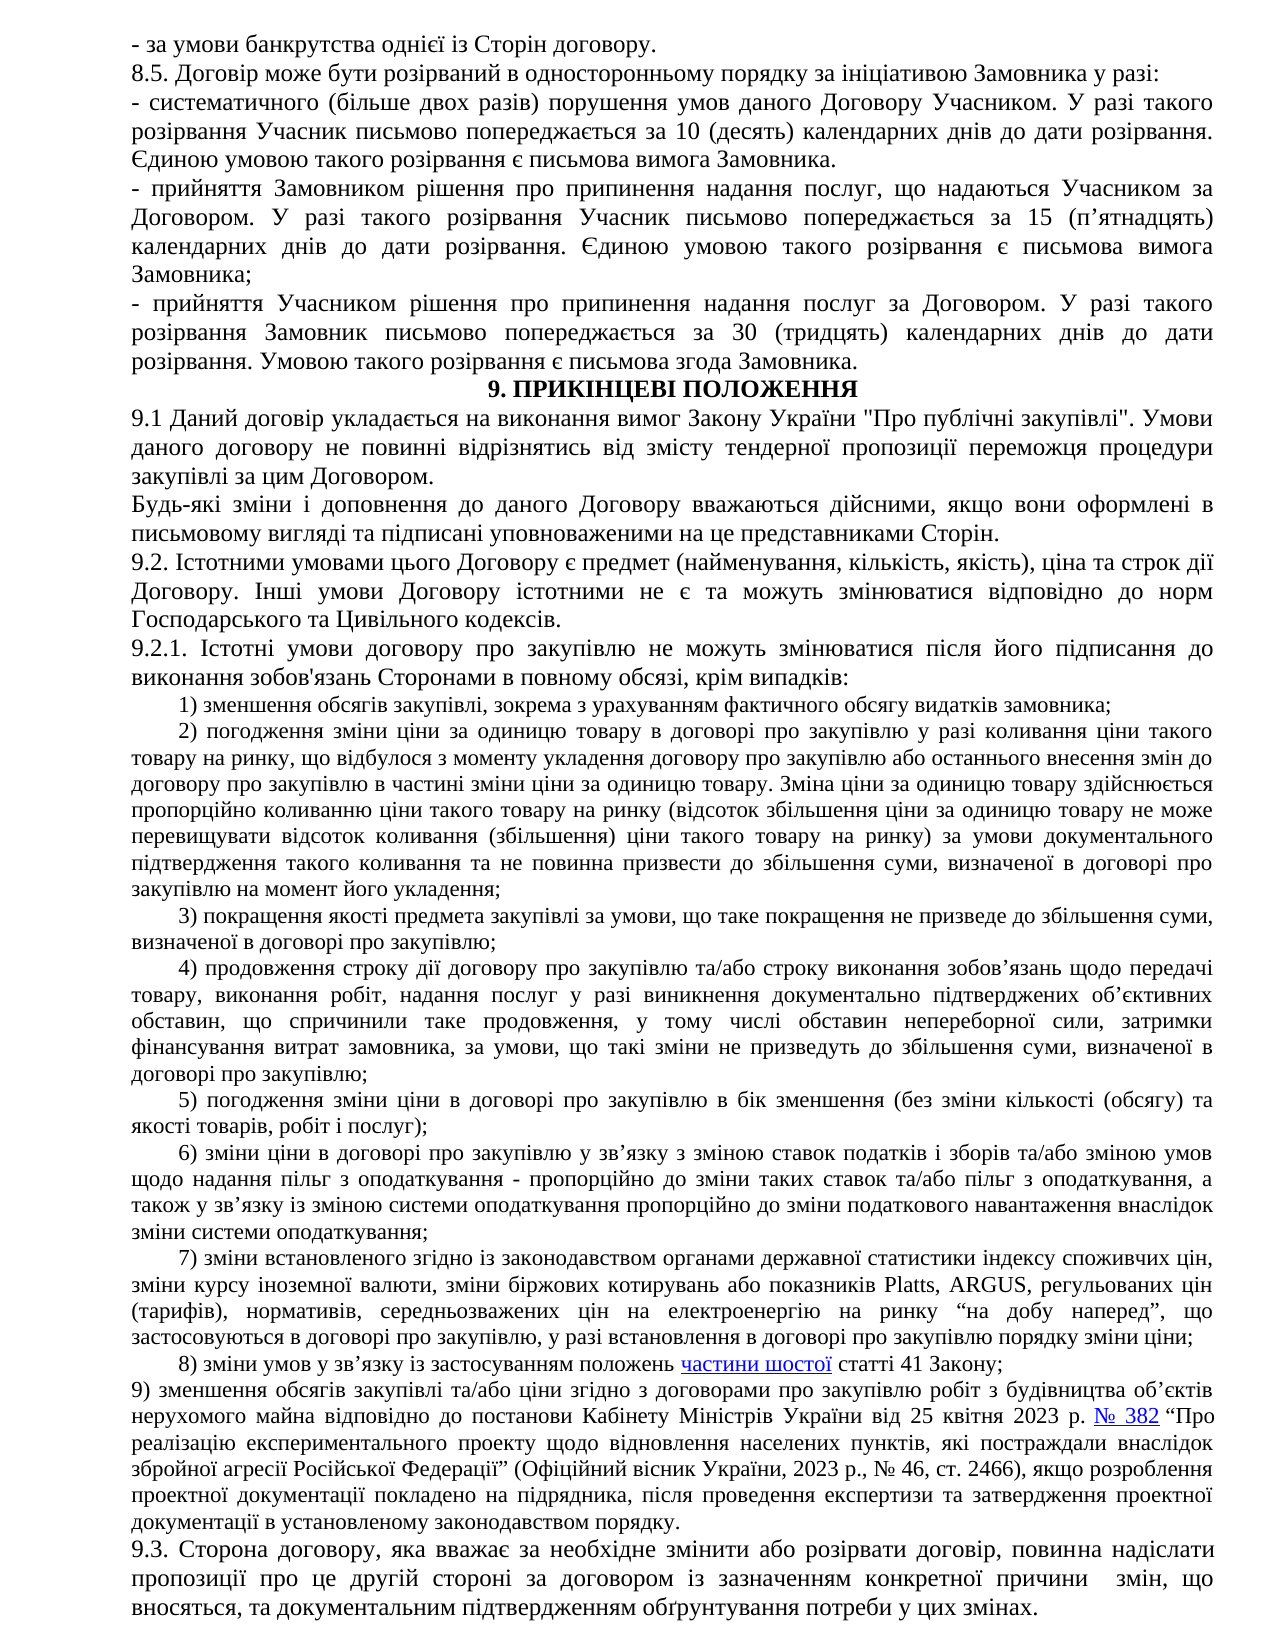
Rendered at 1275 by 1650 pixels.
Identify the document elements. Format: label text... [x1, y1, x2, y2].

text 2) погодження зміни ціни за одиницю товару в договорі про закупівлю у разі коливання ціни такого товару на ринку, що відбулося з моменту укладення договору про закупівлю або останнього внесення змін до договору про закупівлю в частині зміни ціни за одиницю товару. Зміна ціни за одиницю товару здійснюється пропорційно коливанню ціни такого товару на ринку (відсоток збільшення ціни за одиницю товару не може перевищувати відсоток коливання (збільшення) ціни такого товару на ринку) за умови документального підтвердження такого коливання та не повинна призвести до збільшення суми, визначеної в договорі про закупівлю на момент його укладення; [131, 717, 1215, 902]
text 9) зменшення обсягів закупівлі та/або ціни згідно з договорами про закупівлю робіт з будівництва об’єктів нерухомого майна відповідно до постанови Кабінету Міністрів України від 25 квітня 2023 р. № 382 “Про реалізацію експериментального проекту щодо відновлення населених пунктів, які постраждали внаслідок збройної агресії Російської Федерації” (Офіційний вісник України, 2023 р., № 46, ст. 2466), якщо розроблення проектної документації покладено на підрядника, після проведення експертизи та затвердження проектної документації в установленому законодавством порядку. [131, 1376, 1215, 1534]
text 9.2.1. Істотні умови договору про закупівлю не можуть змінюватися після його підписання до виконання зобов'язань Сторонами в повному обсязі, крім випадків: [131, 633, 1215, 691]
text 8) зміни умов у зв’язку із застосуванням положень частини шостої статті 41 Закону; [131, 1350, 1215, 1376]
text 9. ПРИКІНЦЕВІ ПОЛОЖЕННЯ [131, 374, 1215, 403]
text 4) продовження строку дії договору про закупівлю та/або строку виконання зобов’язань щодо передачі товару, виконання робіт, надання послуг у разі виникнення документально підтверджених об’єктивних обставин, що спричинили таке продовження, у тому числі обставин непереборної сили, затримки фінансування витрат замовника, за умови, що такі зміни не призведуть до збільшення суми, визначеної в договорі про закупівлю; [131, 954, 1215, 1086]
text - за умови банкрутства однієї із Сторін договору. [131, 29, 1215, 58]
text - систематичного (більше двох разів) порушення умов даного Договору Учасником. У разі такого розірвання Учасник письмово попереджається за 10 (десять) календарних днів до дати розірвання. Єдиною умовою такого розірвання є письмова вимога Замовника. [131, 87, 1215, 173]
text 9.3. Сторона договору, яка вважає за необхідне змінити або розірвати договір, повинна надіслати пропозиції про це другій стороні за договором із зазначенням конкретної причини змін, що вносяться, та документальним підтвердженням обґрунтування потреби у цих змінах. [131, 1534, 1215, 1620]
text 8.5. Договір може бути розірваний в односторонньому порядку за ініціативою Замовника у разі: [131, 58, 1215, 87]
text 1) зменшення обсягів закупівлі, зокрема з урахуванням фактичного обсягу видатків замовника; [131, 691, 1215, 717]
text 9.2. Істотними умовами цього Договору є предмет (найменування, кількість, якість), ціна та строк дії Договору. Інші умови Договору істотними не є та можуть змінюватися відповідно до норм Господарського та Цивільного кодексів. [131, 547, 1215, 633]
text 9.1 Даний договір укладається на виконання вимог Закону України "Про публічні закупівлі". Умови даного договору не повинні відрізнятись від змісту тендерної пропозиції переможця процедури закупівлі за цим Договором. [131, 403, 1215, 489]
text 3) покращення якості предмета закупівлі за умови, що таке покращення не призведе до збільшення суми, визначеної в договорі про закупівлю; [131, 902, 1215, 954]
text 7) зміни встановленого згідно із законодавством органами державної статистики індексу споживчих цін, зміни курсу іноземної валюти, зміни біржових котирувань або показників Platts, ARGUS, регульованих цін (тарифів), нормативів, середньозважених цін на електроенергію на ринку “на добу наперед”, що застосовуються в договорі про закупівлю, у разі встановлення в договорі про закупівлю порядку зміни ціни; [131, 1244, 1215, 1350]
text - прийняття Замовником рішення про припинення надання послуг, що надаються Учасником за Договором. У разі такого розірвання Учасник письмово попереджається за 15 (п’ятнадцять) календарних днів до дати розірвання. Єдиною умовою такого розірвання є письмова вимога Замовника; [131, 173, 1215, 288]
text - прийняття Учасником рішення про припинення надання послуг за Договором. У разі такого розірвання Замовник письмово попереджається за 30 (тридцять) календарних днів до дати розірвання. Умовою такого розірвання є письмова згода Замовника. [131, 288, 1215, 374]
text 5) погодження зміни ціни в договорі про закупівлю в бік зменшення (без зміни кількості (обсягу) та якості товарів, робіт і послуг); [131, 1086, 1215, 1139]
text Будь-які зміни і доповнення до даного Договору вважаються дійсними, якщо вони оформлені в письмовому вигляді та підписані уповноваженими на це представниками Сторін. [131, 489, 1215, 547]
text 6) зміни ціни в договорі про закупівлю у зв’язку з зміною ставок податків і зборів та/або зміною умов щодо надання пільг з оподаткування - пропорційно до зміни таких ставок та/або пільг з оподаткування, а також у зв’язку із зміною системи оподаткування пропорційно до зміни податкового навантаження внаслідок зміни системи оподаткування; [131, 1139, 1215, 1244]
